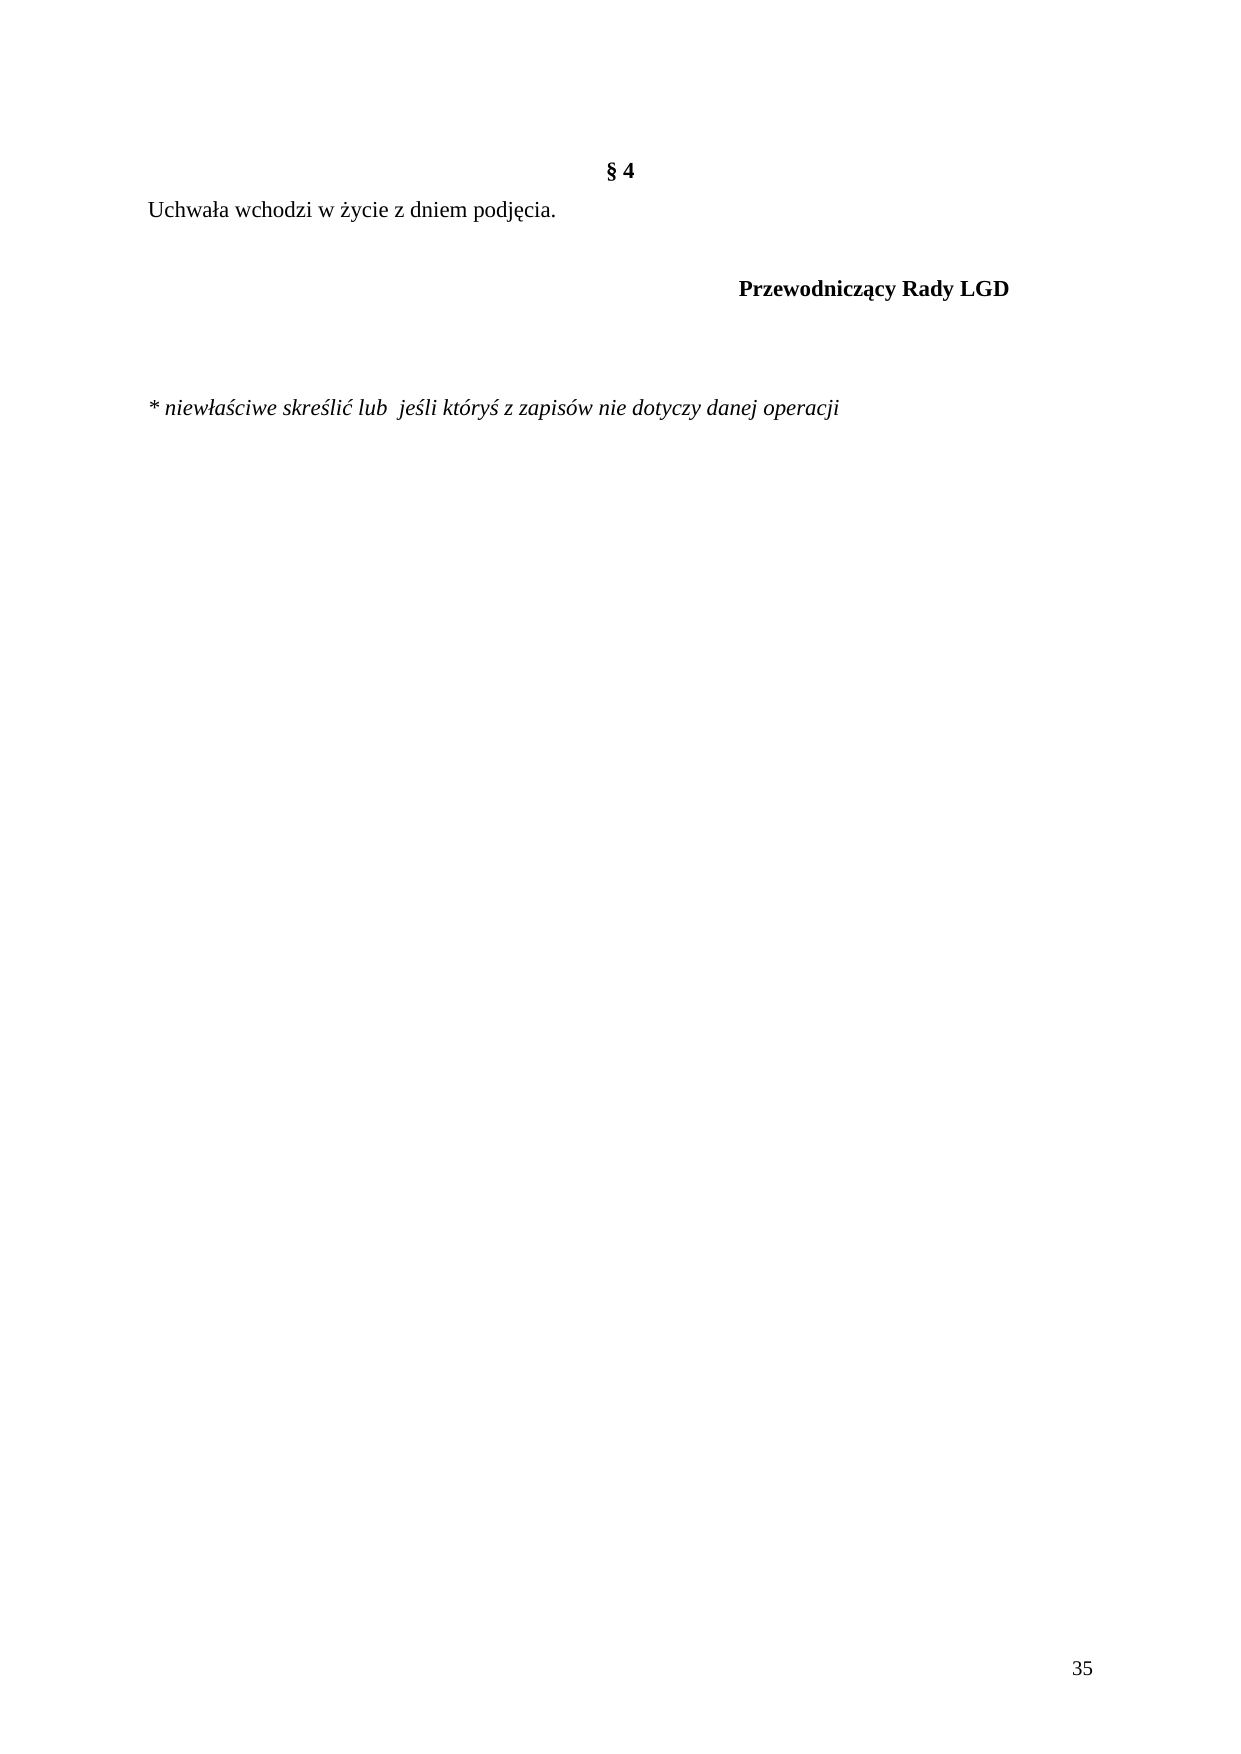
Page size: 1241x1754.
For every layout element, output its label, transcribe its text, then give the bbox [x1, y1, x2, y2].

text Uchwała wchodzi w życie z dniem podjęcia. [148, 196, 1092, 223]
text * niewłaściwe skreślić lub jeśli któryś z zapisów nie dotyczy danej operacji [148, 394, 1092, 420]
text Przewodniczący Rady LGD [665, 275, 1092, 301]
text § 4 [148, 157, 1092, 183]
